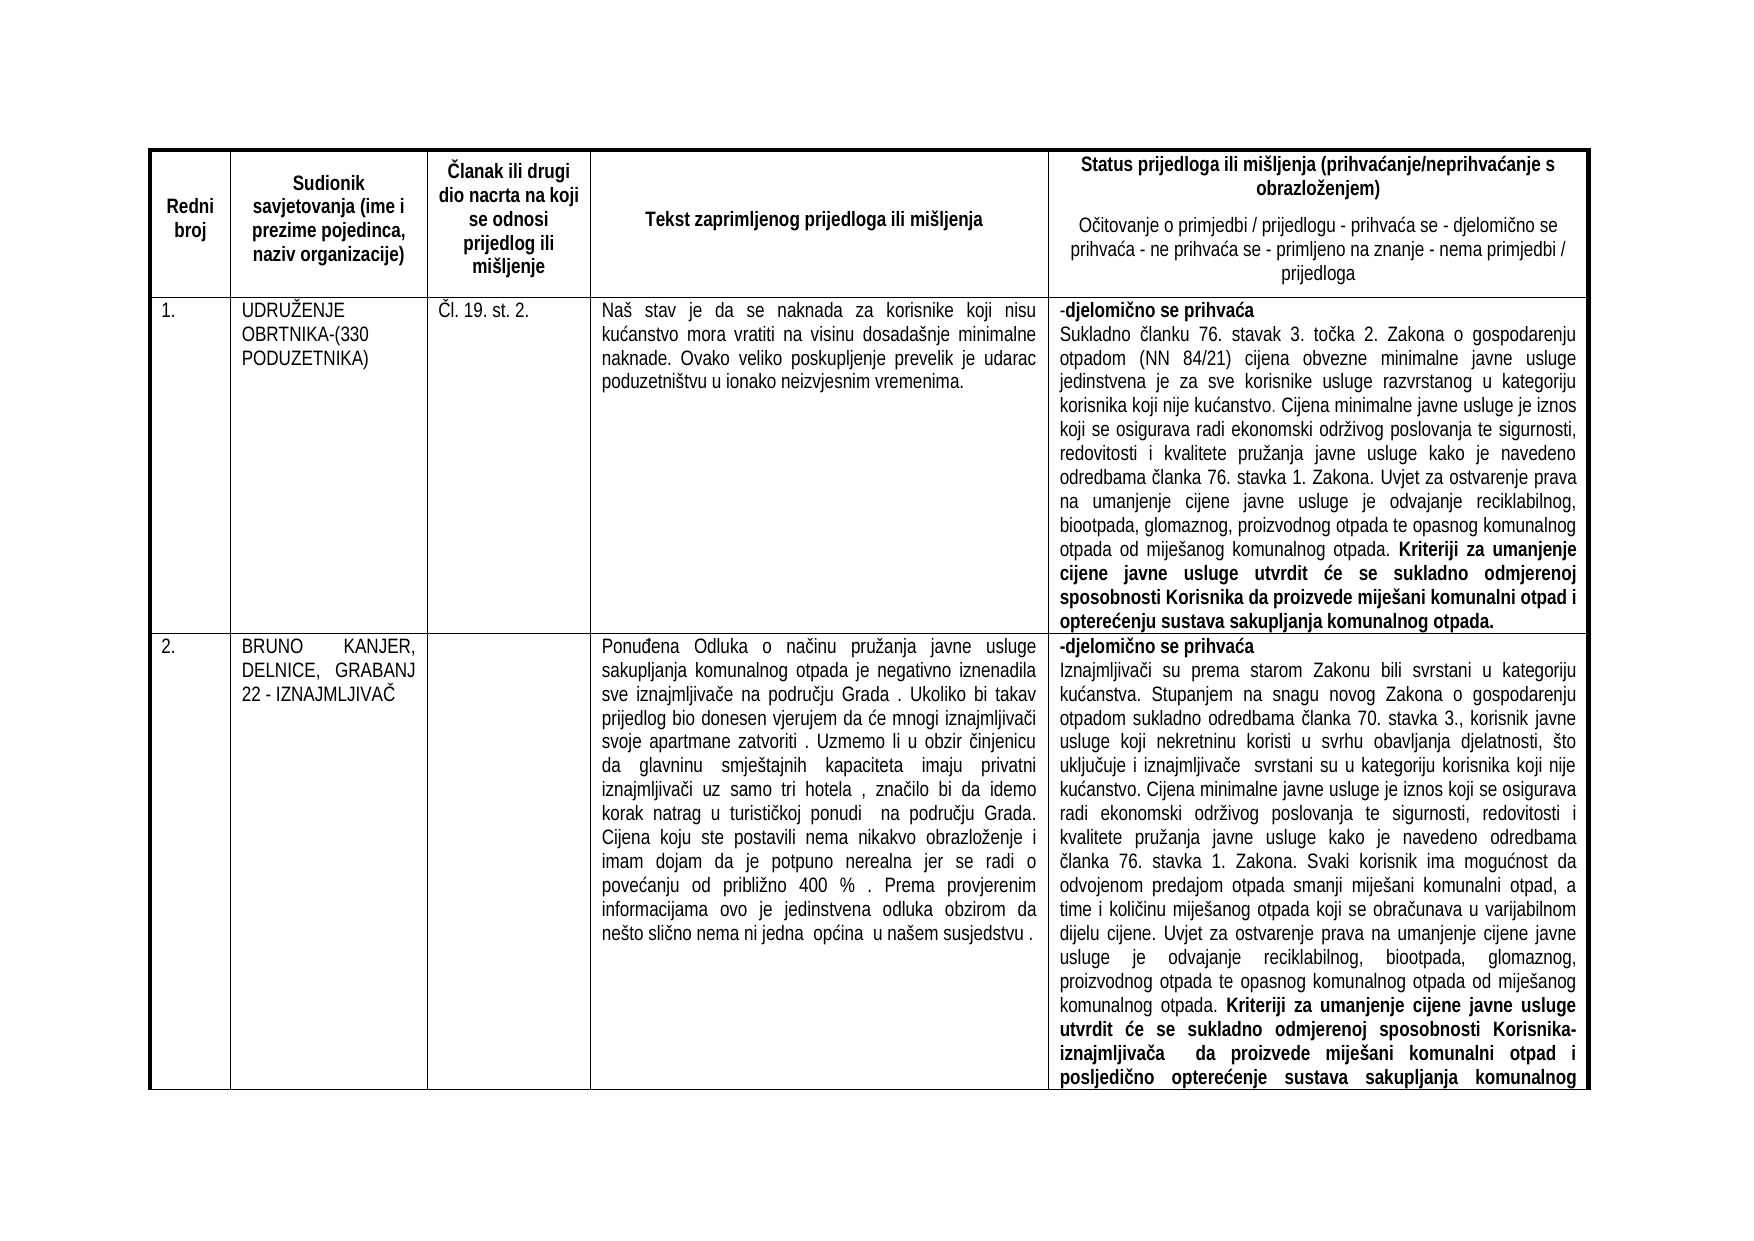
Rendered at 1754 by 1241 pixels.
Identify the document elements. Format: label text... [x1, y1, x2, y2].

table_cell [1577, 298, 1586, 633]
table_header Redni broj [152, 152, 230, 297]
table_header Članak ili drugi dio nacrta na koji se odnosi prijedlog ili mišljenje [428, 152, 590, 297]
table_cell UDRUŽENJE OBRTNIKA-(330 PODUZETNIKA) [231, 298, 427, 633]
table_header Status prijedloga ili mišljenja (prihvaćanje/neprihvaćanje s obrazloženjem) Očitovanje o primjedbi / prijedlogu - prihvaća se - djelomično se prihvaća - ne prihvaća se - primljeno na znanje - nema primjedbi / prijedloga [1049, 152, 1586, 297]
table_header Sudionik savjetovanja (ime i prezime pojedinca, naziv organizacije) [231, 152, 427, 297]
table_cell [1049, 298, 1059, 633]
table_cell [231, 634, 427, 1089]
table_cell [428, 634, 590, 1089]
table_cell Naš stav je da se naknada za korisnike koji nisu kućanstvo mora vratiti na visinu dosadašnje minimalne naknade. Ovako veliko poskupljenje prevelik je udarac poduzetništvu u ionako neizvjesnim vremenima. [591, 298, 1048, 633]
table_cell 1. [152, 298, 230, 633]
table_header Tekst zaprimljenog prijedloga ili mišljenja [591, 152, 1048, 297]
table_cell 2. [152, 634, 230, 1089]
table_cell Čl. 19. st. 2. [428, 298, 590, 633]
